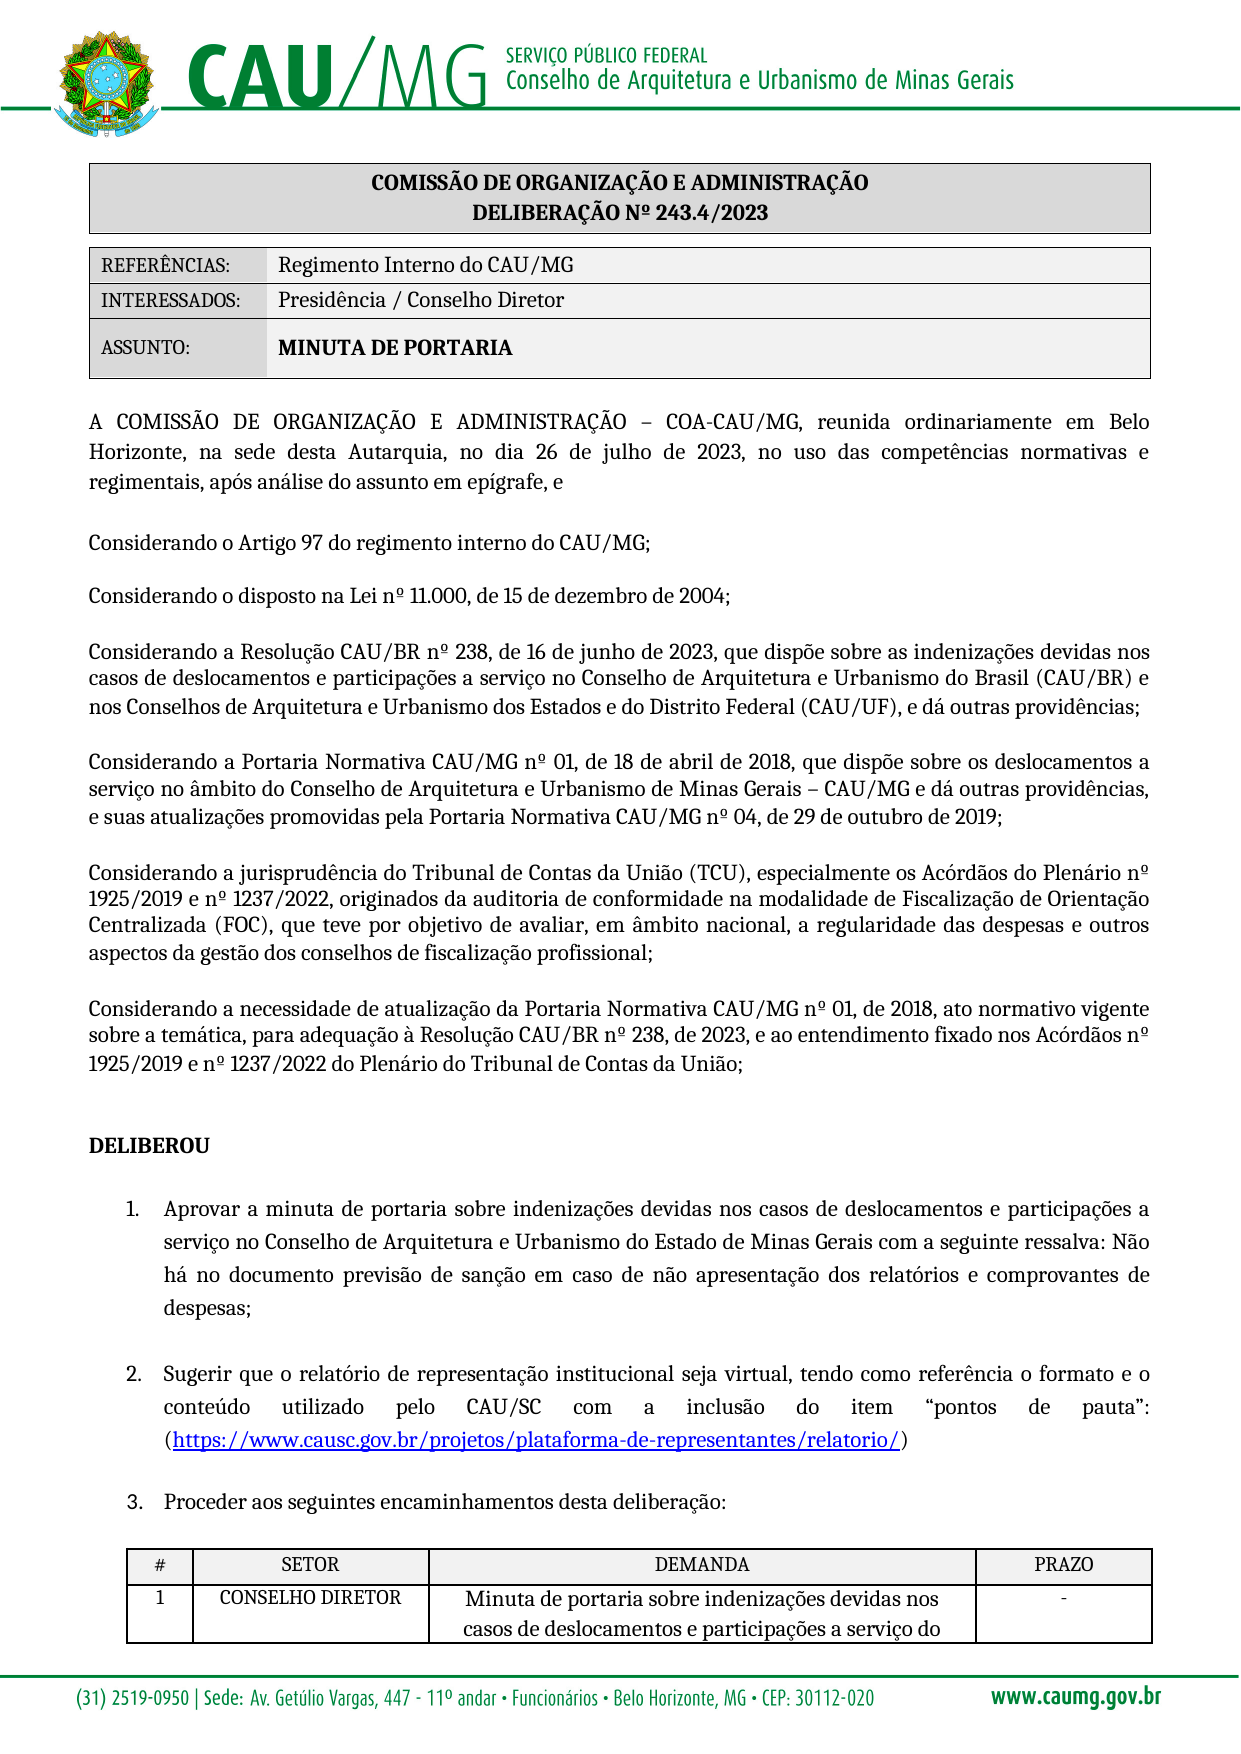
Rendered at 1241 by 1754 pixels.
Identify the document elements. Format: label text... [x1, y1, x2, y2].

table_header Regimento Interno do CAU/MG [267, 248, 1150, 282]
table_header DEMANDA [430, 1550, 975, 1584]
table_header # [128, 1550, 192, 1584]
text Considerando o disposto na Lei nº 11.000, de 15 de dezembro de 2004; [89, 581, 1152, 610]
table_cell INTERESSADOS: [90, 284, 267, 318]
table_cell Minuta de portaria sobre indenizações devidas nos casos de deslocamentos e participações a serviço do CAU/MG [430, 1586, 975, 1642]
table_header COMISSÃO DE ORGANIZAÇÃO E ADMINISTRAÇÃO DELIBERAÇÃO Nº 243.4/2023 [90, 164, 1150, 232]
table_cell MINUTA DE PORTARIA [267, 319, 1150, 377]
text DELIBEROU [89, 1133, 1152, 1159]
table_header referÊncias: [90, 248, 267, 282]
text A COMISSÃO DE ORGANIZAÇÃO E ADMINISTRAÇÃO – COA-CAU/MG, reunida ordinariamente em Belo Horizonte, na sede desta Autarquia, no dia 26 de julho de 2023, no uso das competências normativas e regimentais, após análise do assunto em epígrafe, e [89, 409, 1152, 495]
table_header SETOR [194, 1550, 428, 1584]
text Considerando a Resolução CAU/BR nº 238, de 16 de junho de 2023, que dispõe sobre as indenizações devidas nos casos de deslocamentos e participações a serviço no Conselho de Arquitetura e Urbanismo do Brasil (CAU/BR) e nos Conselhos de Arquitetura e Urbanismo dos Estados e do Distrito Federal (CAU/UF), e dá outras providências; [89, 639, 1152, 720]
text Considerando a necessidade de atualização da Portaria Normativa CAU/MG nº 01, de 2018, ato normativo vigente sobre a temática, para adequação à Resolução CAU/BR nº 238, de 2023, e ao entendimento fixado nos Acórdãos nº 1925/2019 e nº 1237/2022 do Plenário do Tribunal de Contas da União; [89, 996, 1152, 1077]
list Sugerir que o relatório de representação institucional seja virtual, tendo como referência o formato e o conteúdo utilizado pelo CAU/SC com a inclusão do item “pontos de pauta”: (https://www.causc.gov.br/projetos/plataforma-de-representantes/relatorio/) [126, 1361, 1152, 1453]
table_cell Assunto: [90, 319, 267, 377]
table_header PRAZO [977, 1550, 1151, 1584]
picture [0, 2, 1241, 150]
picture [0, 1662, 1239, 1752]
text Considerando a jurisprudência do Tribunal de Contas da União (TCU), especialmente os Acórdãos do Plenário nº 1925/2019 e nº 1237/2022, originados da auditoria de conformidade na modalidade de Fiscalização de Orientação Centralizada (FOC), que teve por objetivo de avaliar, em âmbito nacional, a regularidade das despesas e outros aspectos da gestão dos conselhos de fiscalização profissional; [89, 859, 1152, 967]
text Considerando o Artigo 97 do regimento interno do CAU/MG; [89, 529, 1152, 556]
table_cell 1 [128, 1586, 192, 1642]
table_cell Presidência / Conselho Diretor [267, 284, 1150, 318]
list Aprovar a minuta de portaria sobre indenizações devidas nos casos de deslocamentos e participações a serviço no Conselho de Arquitetura e Urbanismo do Estado de Minas Gerais com a seguinte ressalva: Não há no documento previsão de sanção em caso de não apresentação dos relatórios e comprovantes de despesas; [126, 1196, 1152, 1321]
list Proceder aos seguintes encaminhamentos desta deliberação: [126, 1487, 1152, 1516]
text Considerando a Portaria Normativa CAU/MG nº 01, de 18 de abril de 2018, que dispõe sobre os deslocamentos a serviço no âmbito do Conselho de Arquitetura e Urbanismo de Minas Gerais – CAU/MG e dá outras providências, e suas atualizações promovidas pela Portaria Normativa CAU/MG nº 04, de 29 de outubro de 2019; [89, 749, 1152, 831]
table_cell CONSELHO DIRETOR [194, 1586, 428, 1642]
table_cell - [977, 1586, 1151, 1642]
